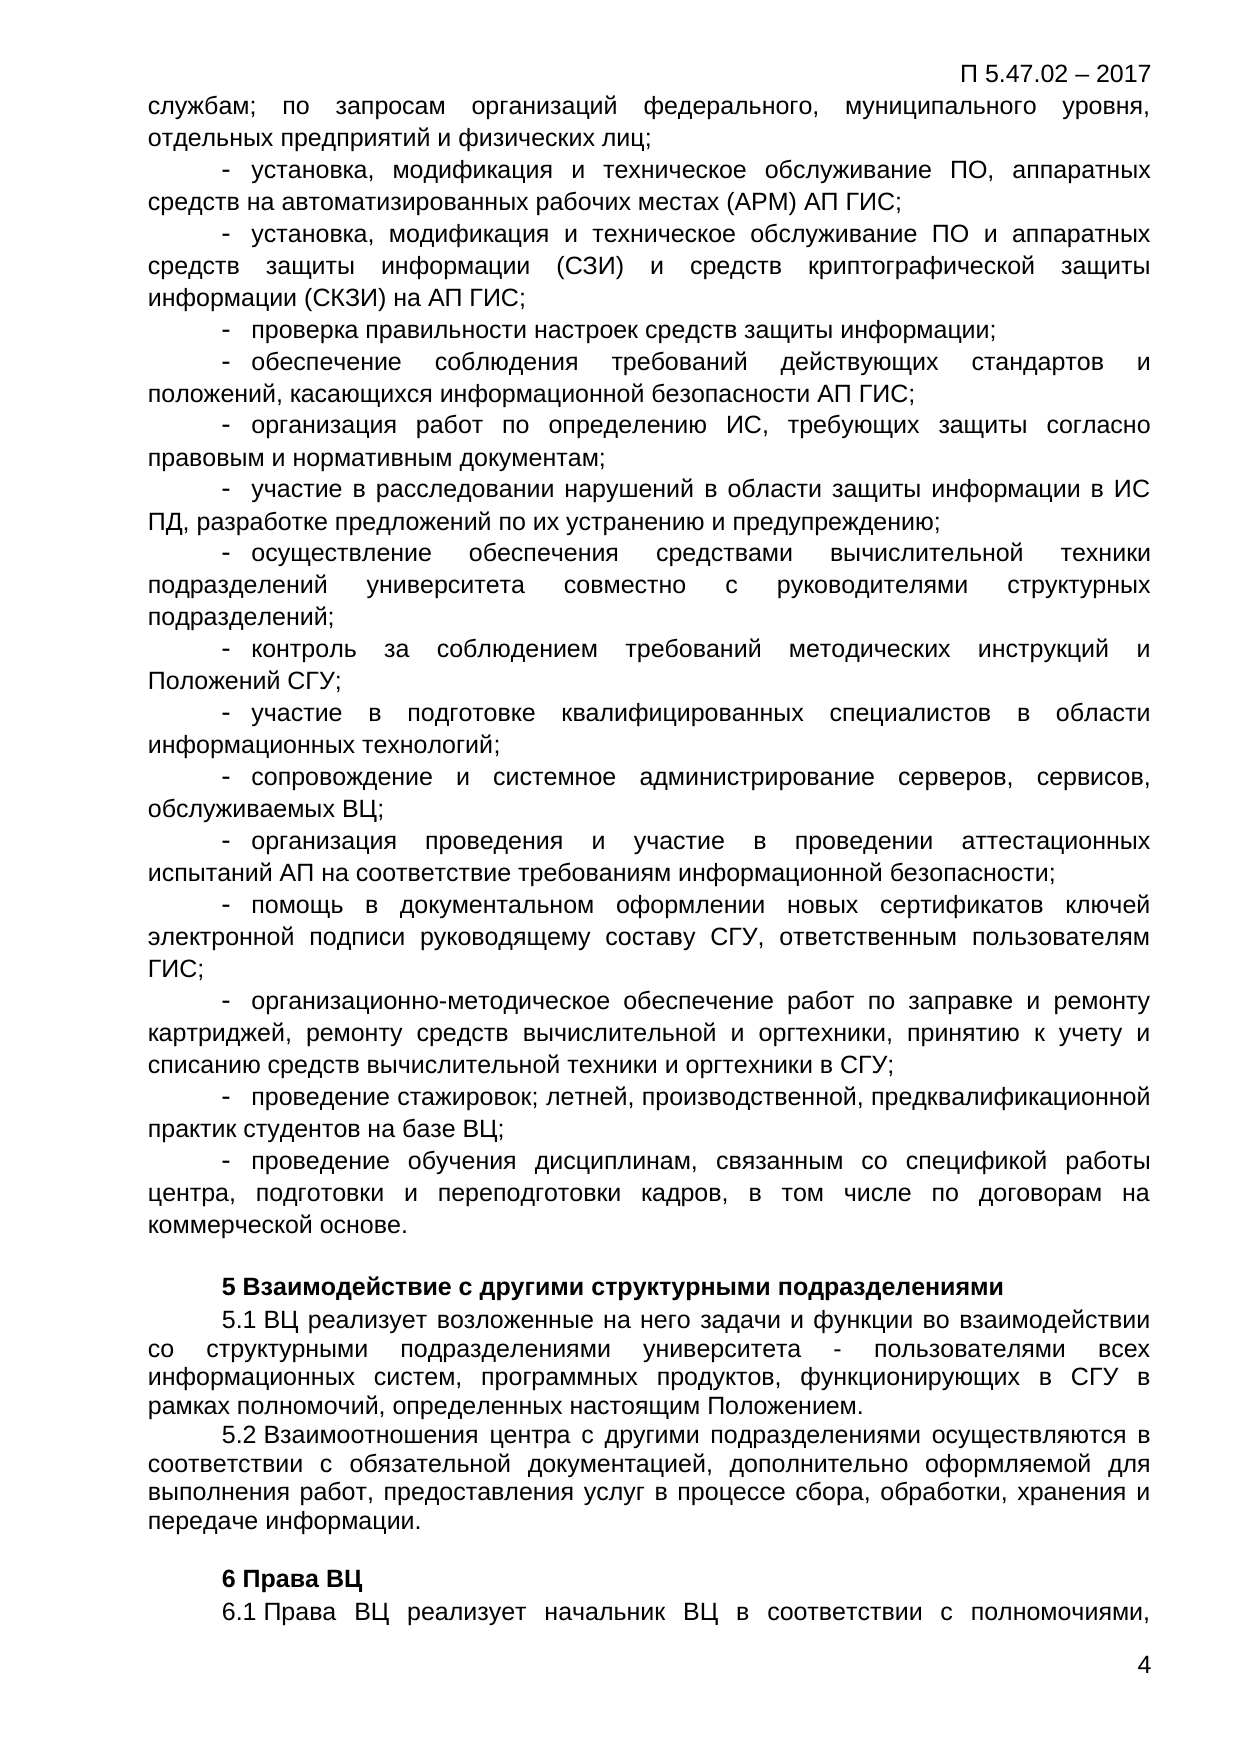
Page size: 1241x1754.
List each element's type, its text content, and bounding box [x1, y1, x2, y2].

list участие в расследовании нарушений в области защиты информации в ИС ПД, разработке предложений по их устранению и предупреждению; [148, 472, 1152, 536]
list проведение стажировок; летней, производственной, предквалификационной практик студентов на базе ВЦ; [148, 1080, 1152, 1144]
list осуществление обеспечения средствами вычислительной техники подразделений университета совместно с руководителями структурных подразделений; [148, 536, 1152, 632]
text Права ВЦ [148, 1564, 1152, 1592]
list обеспечение соблюдения требований действующих стандартов и положений, касающихся информационной безопасности АП ГИС; [148, 344, 1152, 408]
list организация работ по определению ИС, требующих защиты согласно правовым и нормативным документам; [148, 408, 1152, 472]
text Взаимоотношения центра с другими подразделениями осуществляются в соответствии с обязательной документацией, дополнительно оформляемой для выполнения работ, предоставления услуг в процессе сбора, обработки, хранения и передаче информации. [148, 1420, 1152, 1535]
list проверка правильности настроек средств защиты информации; [148, 312, 1152, 344]
list установка, модификация и техническое обслуживание ПО и аппаратных средств защиты информации (СЗИ) и средств криптографической защиты информации (СКЗИ) на АП ГИС; [148, 217, 1152, 312]
list проведение обучения дисциплинам, связанным со спецификой работы центра, подготовки и переподготовки кадров, в том числе по договорам на коммерческой основе. [148, 1144, 1152, 1240]
list организация проведения и участие в проведении аттестационных испытаний АП на соответствие требованиям информационной безопасности; [148, 824, 1152, 888]
list организационно-методическое обеспечение работ по заправке и ремонту картриджей, ремонту средств вычислительной и оргтехники, принятию к учету и списанию средств вычислительной техники и оргтехники в СГУ; [148, 984, 1152, 1080]
list помощь в документальном оформлении новых сертификатов ключей электронной подписи руководящему составу СГУ, ответственным пользователям ГИС; [148, 888, 1152, 984]
list сопровождение и системное администрирование серверов, сервисов, обслуживаемых ВЦ; [148, 760, 1152, 824]
list участие в подготовке квалифицированных специалистов в области информационных технологий; [148, 696, 1152, 760]
list контроль за соблюдением требований методических инструкций и Положений СГУ; [148, 632, 1152, 696]
text ВЦ реализует возложенные на него задачи и функции во взаимодействии со структурными подразделениями университета - пользователями всех информационных систем, программных продуктов, функционирующих в СГУ в рамках полномочий, определенных настоящим Положением. [148, 1305, 1152, 1420]
list установка, модификация и техническое обслуживание ПО, аппаратных средств на автоматизированных рабочих местах (АРМ) АП ГИС; [148, 153, 1152, 217]
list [148, 89, 1152, 153]
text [148, 1597, 1152, 1625]
text Взаимодействие с другими структурными подразделениями [148, 1272, 1152, 1301]
